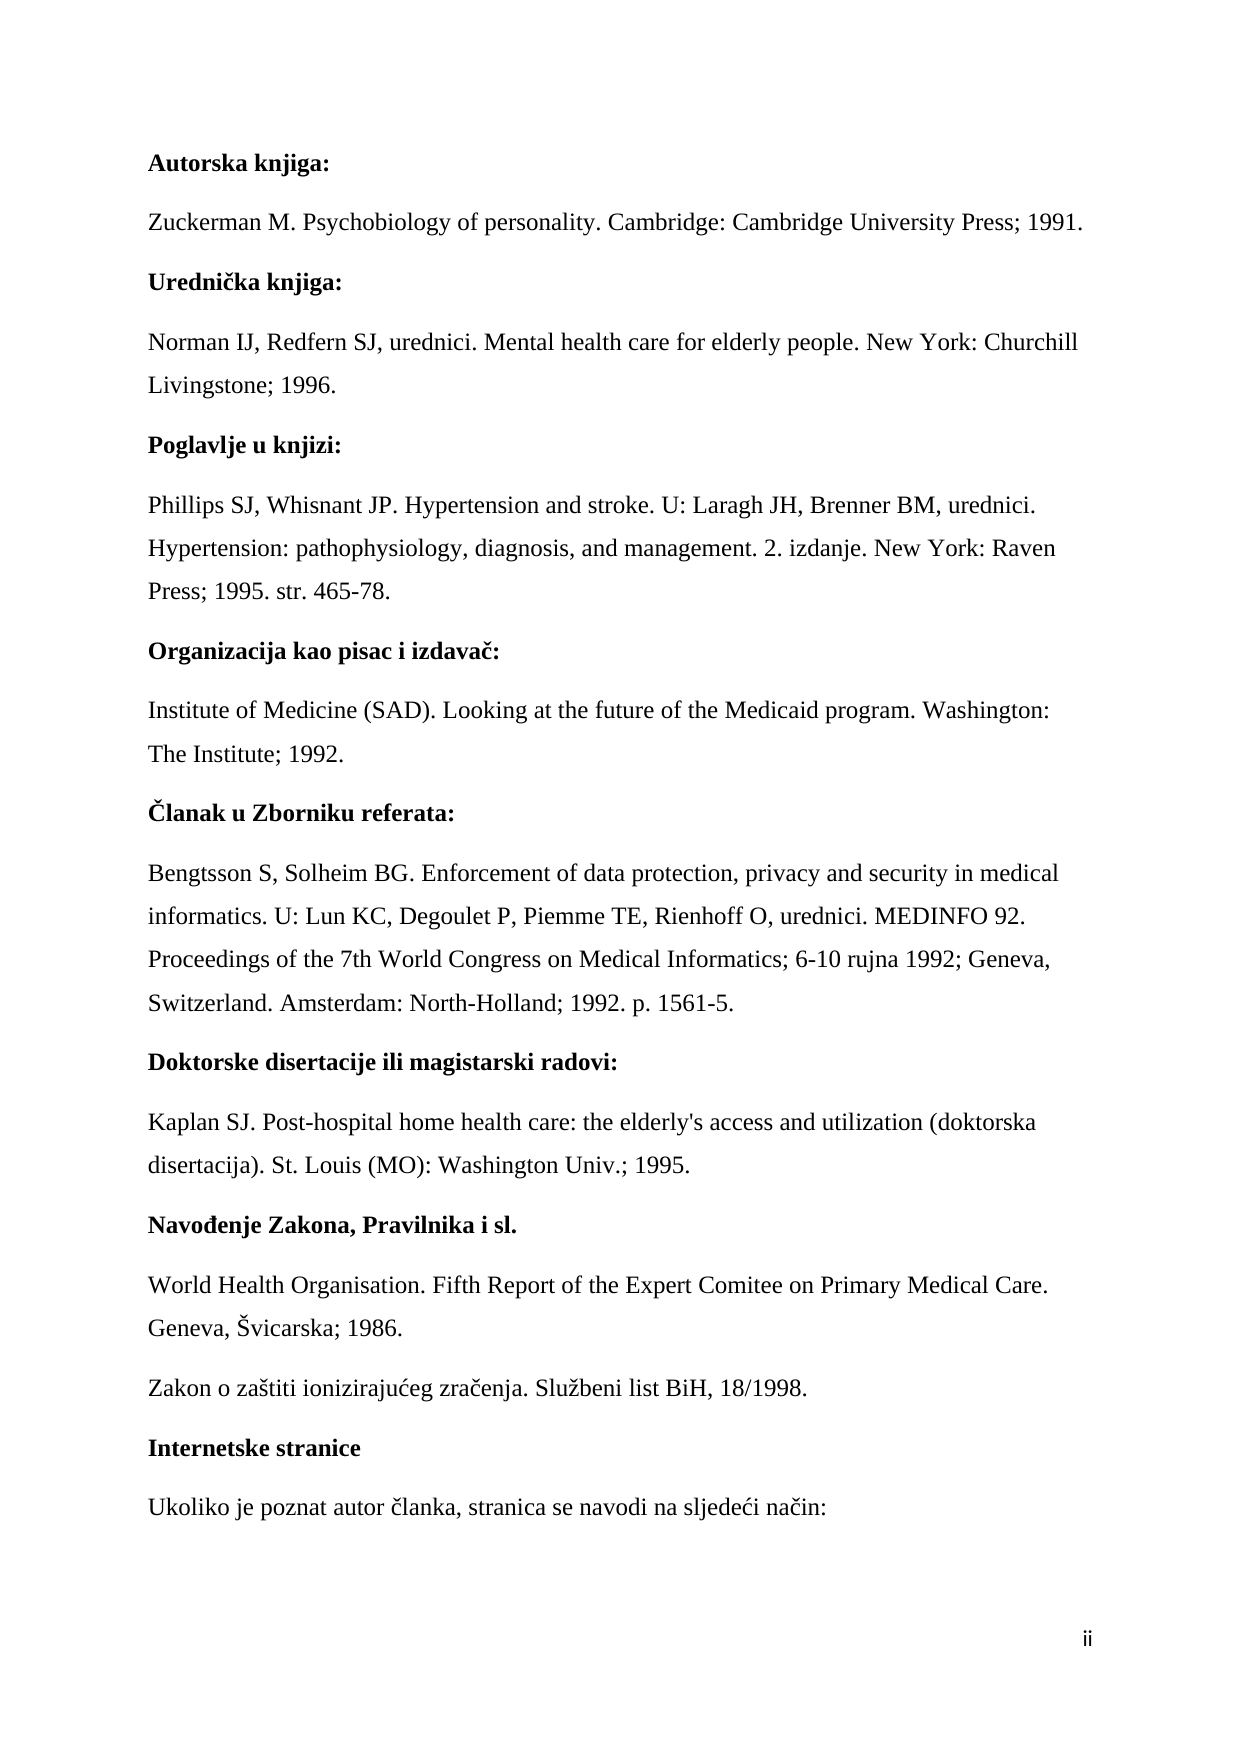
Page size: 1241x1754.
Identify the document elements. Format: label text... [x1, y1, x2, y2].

text Autorska knjiga: [148, 148, 1093, 176]
text Institute of Medicine (SAD). Looking at the future of the Medicaid program. Washington: The Institute; 1992. [148, 696, 1093, 767]
text Poglavlje u knjizi: [148, 430, 1093, 459]
text Norman IJ, Redfern SJ, urednici. Mental health care for elderly people. New York: Churchill Livingstone; 1996. [148, 327, 1093, 399]
text Ukoliko je poznat autor članka, stranica se navodi na sljedeći način: [148, 1492, 1093, 1521]
text Zakon o zaštiti ionizirajućeg zračenja. Službeni list BiH, 18/1998. [148, 1373, 1093, 1402]
text Navođenje Zakona, Pravilnika i sl. [148, 1210, 1093, 1239]
text Zuckerman M. Psychobiology of personality. Cambridge: Cambridge University Press; 1991. [148, 207, 1093, 236]
text Phillips SJ, Whisnant JP. Hypertension and stroke. U: Laragh JH, Brenner BM, urednici. Hypertension: pathophysiology, diagnosis, and management. 2. izdanje. New York: Raven Press; 1995. str. 465-78. [148, 490, 1093, 605]
text Bengtsson S, Solheim BG. Enforcement of data protection, privacy and security in medical informatics. U: Lun KC, Degoulet P, Piemme TE, Rienhoff O, urednici. MEDINFO 92. Proceedings of the 7th World Congress on Medical Informatics; 6-10 rujna 1992; Geneva, Switzerland. Amsterdam: North-Holland; 1992. p. 1561-5. [148, 858, 1093, 1016]
text Urednička knjiga: [148, 267, 1093, 296]
text World Health Organisation. Fifth Report of the Expert Comitee on Primary Medical Care. Geneva, Švicarska; 1986. [148, 1270, 1093, 1342]
text Kaplan SJ. Post-hospital home health care: the elderly's access and utilization (doktorska disertacija). St. Louis (MO): Washington Univ.; 1995. [148, 1107, 1093, 1179]
text Doktorske disertacije ili magistarski radovi: [148, 1047, 1093, 1076]
text Organizacija kao pisac i izdavač: [148, 636, 1093, 664]
text Internetske stranice [148, 1433, 1093, 1461]
text Članak u Zborniku referata: [148, 798, 1093, 827]
